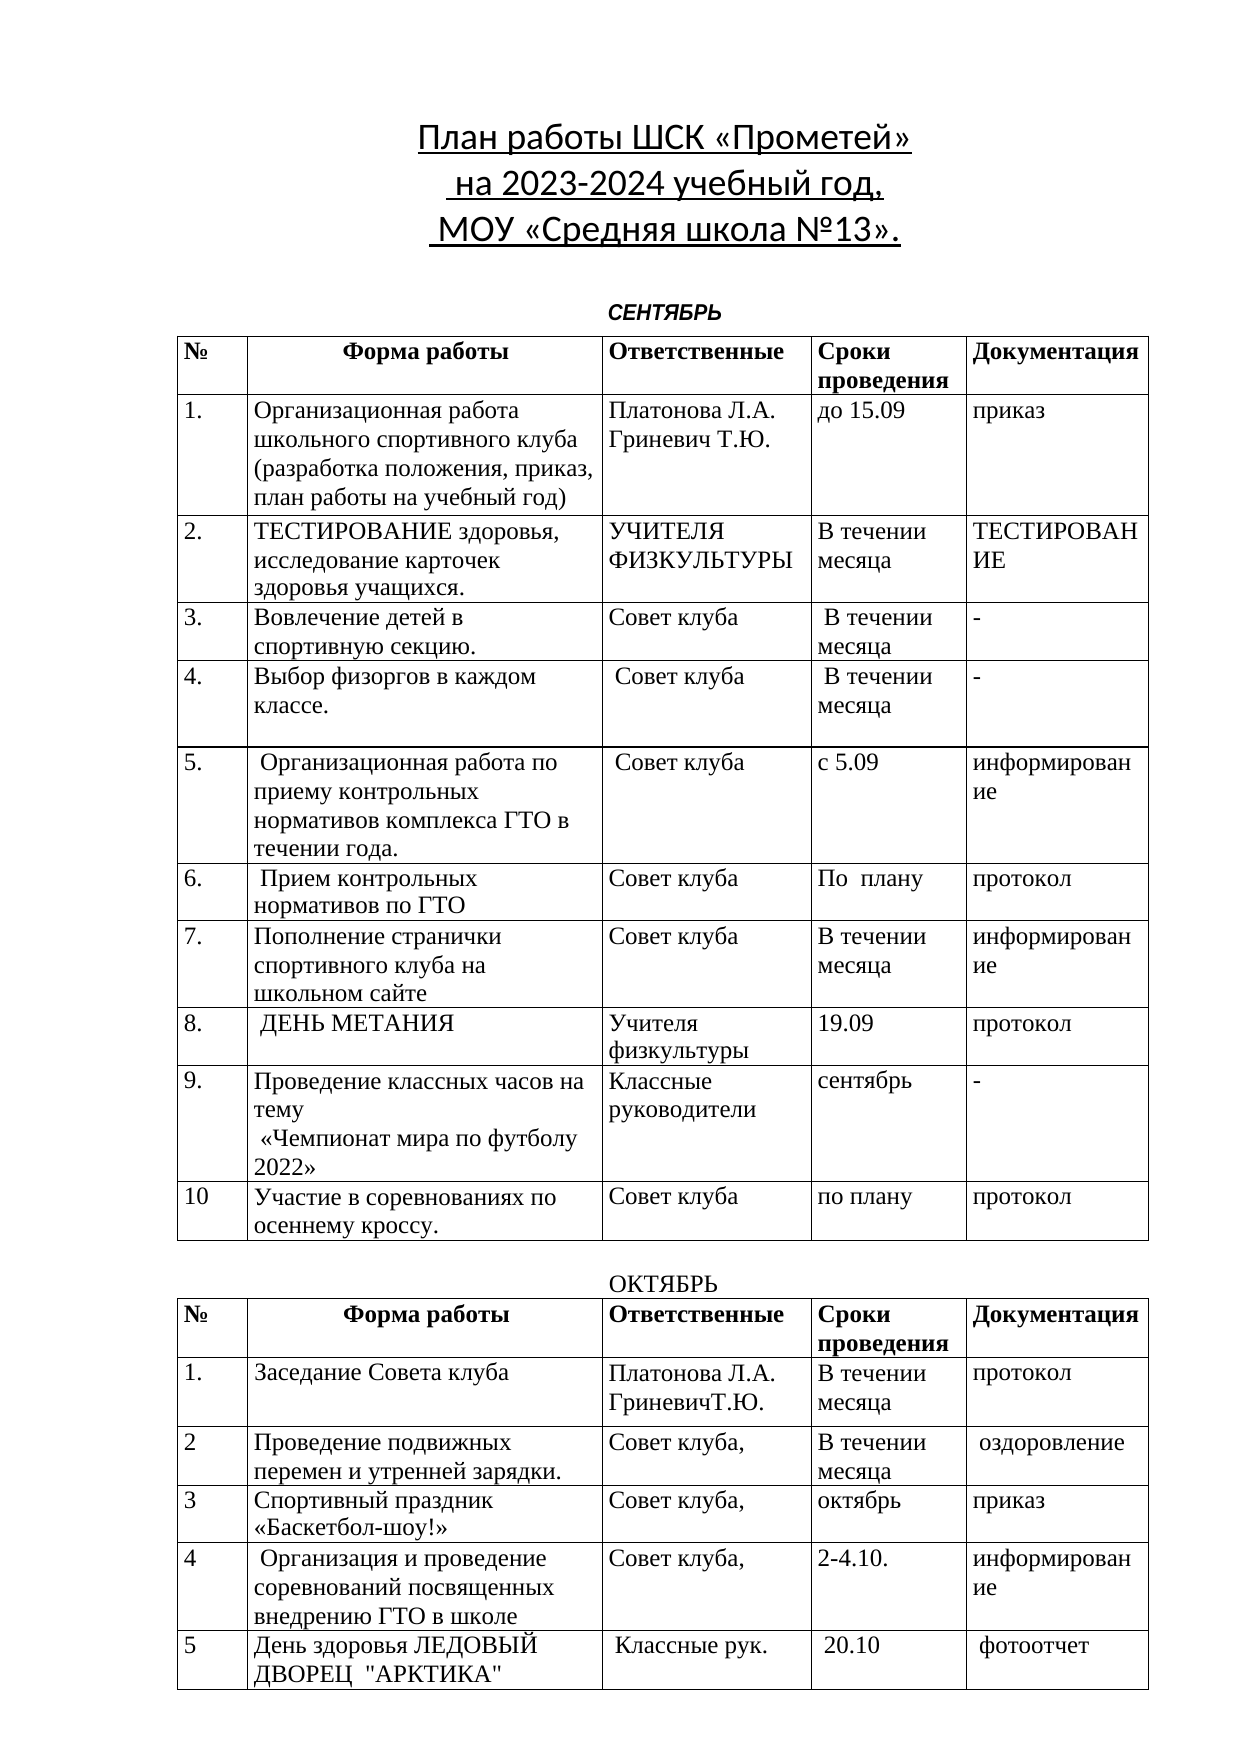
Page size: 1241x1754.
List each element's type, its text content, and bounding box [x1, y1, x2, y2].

table_cell Совет клуба, [603, 1543, 811, 1630]
table_cell 4 [178, 1543, 247, 1630]
text ОКТЯБРЬ [194, 1269, 1132, 1298]
table_cell Учителя физкультуры [603, 1008, 811, 1065]
table_cell Совет клуба, [603, 1486, 811, 1542]
table_cell Совет клуба [603, 1182, 811, 1239]
table_cell Классные рук. [603, 1631, 811, 1688]
table_cell Организация и проведение соревнований посвященных внедрению ГТО в школе [248, 1543, 602, 1630]
table_cell 7. [178, 921, 247, 1007]
table_cell В течении месяца [812, 1358, 966, 1426]
table_cell информирован ие [967, 921, 1148, 1007]
table_cell Совет клуба [603, 748, 811, 863]
table_cell 2. [178, 516, 247, 602]
table_header Форма работы [248, 1299, 602, 1357]
table_cell 2-4.10. [812, 1543, 966, 1630]
table_cell информирован ие [967, 1543, 1148, 1630]
table_cell октябрь [812, 1486, 966, 1542]
table_cell По плану [812, 864, 966, 920]
table_cell с 5.09 [812, 748, 966, 863]
table_cell приказ [967, 395, 1148, 515]
table_cell 8. [178, 1008, 247, 1065]
table_cell В течении месяца [812, 1427, 966, 1485]
table_cell В течении месяца [812, 661, 966, 746]
table_cell 9. [178, 1066, 247, 1181]
table_cell В течении месяца [812, 603, 966, 660]
table_cell 4. [178, 661, 247, 746]
table_cell протокол [967, 1182, 1148, 1239]
table_cell ТЕСТИРОВАНИЕ здоровья, исследование карточек здоровья учащихся. [248, 516, 602, 602]
table_cell 5 [178, 1631, 247, 1688]
table_cell УЧИТЕЛЯ ФИЗКУЛЬТУРЫ [603, 516, 811, 602]
table_cell День здоровья ЛЕДОВЫЙ ДВОРЕЦ "АРКТИКА" [248, 1631, 602, 1688]
table_cell приказ [967, 1486, 1148, 1542]
text План работы ШСК «Прометей» [197, 113, 1132, 159]
table_cell 10 [178, 1182, 247, 1239]
table_cell Совет клуба [603, 921, 811, 1007]
table_cell протокол [967, 1358, 1148, 1426]
table_cell 5. [178, 748, 247, 863]
table_cell 20.10 [812, 1631, 966, 1688]
table_cell ДЕНЬ МЕТАНИЯ [248, 1008, 602, 1065]
table_header Документация [967, 1299, 1148, 1357]
table_cell - [967, 603, 1148, 660]
table_cell 3 [178, 1486, 247, 1542]
table_cell В течении месяца [812, 921, 966, 1007]
text МОУ «Средняя школа №13». [197, 205, 1132, 251]
table_cell по плану [812, 1182, 966, 1239]
table_cell В течении месяца [812, 516, 966, 602]
table_cell фотоотчет [967, 1631, 1148, 1688]
text на 2023-2024 учебный год, [197, 159, 1132, 205]
table_cell - [967, 661, 1148, 746]
table_cell сентябрь [812, 1066, 966, 1181]
table_header Ответственные [603, 1299, 811, 1357]
table_cell Участие в соревнованиях по осеннему кроссу. [248, 1182, 602, 1239]
table_cell 2 [178, 1427, 247, 1485]
table_header Ответственные [603, 337, 811, 394]
table_cell Вовлечение детей в спортивную секцию. [248, 603, 602, 660]
table_cell Классные руководители [603, 1066, 811, 1181]
table_cell протокол [967, 864, 1148, 920]
table_cell Прием контрольных нормативов по ГТО [248, 864, 602, 920]
table_cell - [967, 1066, 1148, 1181]
table_cell информирован ие [967, 748, 1148, 863]
table_cell Заседание Совета клуба [248, 1358, 602, 1426]
table_cell Спортивный праздник «Баскетбол-шоу!» [248, 1486, 602, 1542]
table_header № [178, 1299, 247, 1357]
table_cell 6. [178, 864, 247, 920]
table_cell 1. [178, 1358, 247, 1426]
table_header Форма работы [248, 337, 602, 394]
table_cell оздоровление [967, 1427, 1148, 1485]
table_cell Совет клуба, [603, 1427, 811, 1485]
table_cell 1. [178, 395, 247, 515]
table_cell 3. [178, 603, 247, 660]
table_cell протокол [967, 1008, 1148, 1065]
table_header Сроки проведения [812, 1299, 966, 1357]
table_header Сроки проведения [812, 337, 966, 394]
table_cell Платонова Л.А. ГриневичТ.Ю. [603, 1358, 811, 1426]
table_cell Выбор физоргов в каждом классе. [248, 661, 602, 746]
table_cell 19.09 [812, 1008, 966, 1065]
table_cell Совет клуба [603, 661, 811, 746]
table_header Документация [967, 337, 1148, 394]
table_cell Проведение подвижных перемен и утренней зарядки. [248, 1427, 602, 1485]
table_cell до 15.09 [812, 395, 966, 515]
table_header № [178, 337, 247, 394]
table_cell Организационная работа школьного спортивного клуба (разработка положения, приказ, план работы на учебный год) [248, 395, 602, 515]
table_cell ТЕСТИРОВАН ИЕ [967, 516, 1148, 602]
table_cell Пополнение странички спортивного клуба на школьном сайте [248, 921, 602, 1007]
text СЕНТЯБРЬ [197, 299, 1132, 325]
table_cell Платонова Л.А. Гриневич Т.Ю. [603, 395, 811, 515]
table_cell Проведение классных часов на тему «Чемпионат мира по футболу 2022» [248, 1066, 602, 1181]
table_cell Совет клуба [603, 603, 811, 660]
table_cell Организационная работа по приему контрольных нормативов комплекса ГТО в течении года. [248, 748, 602, 863]
table_cell Совет клуба [603, 864, 811, 920]
